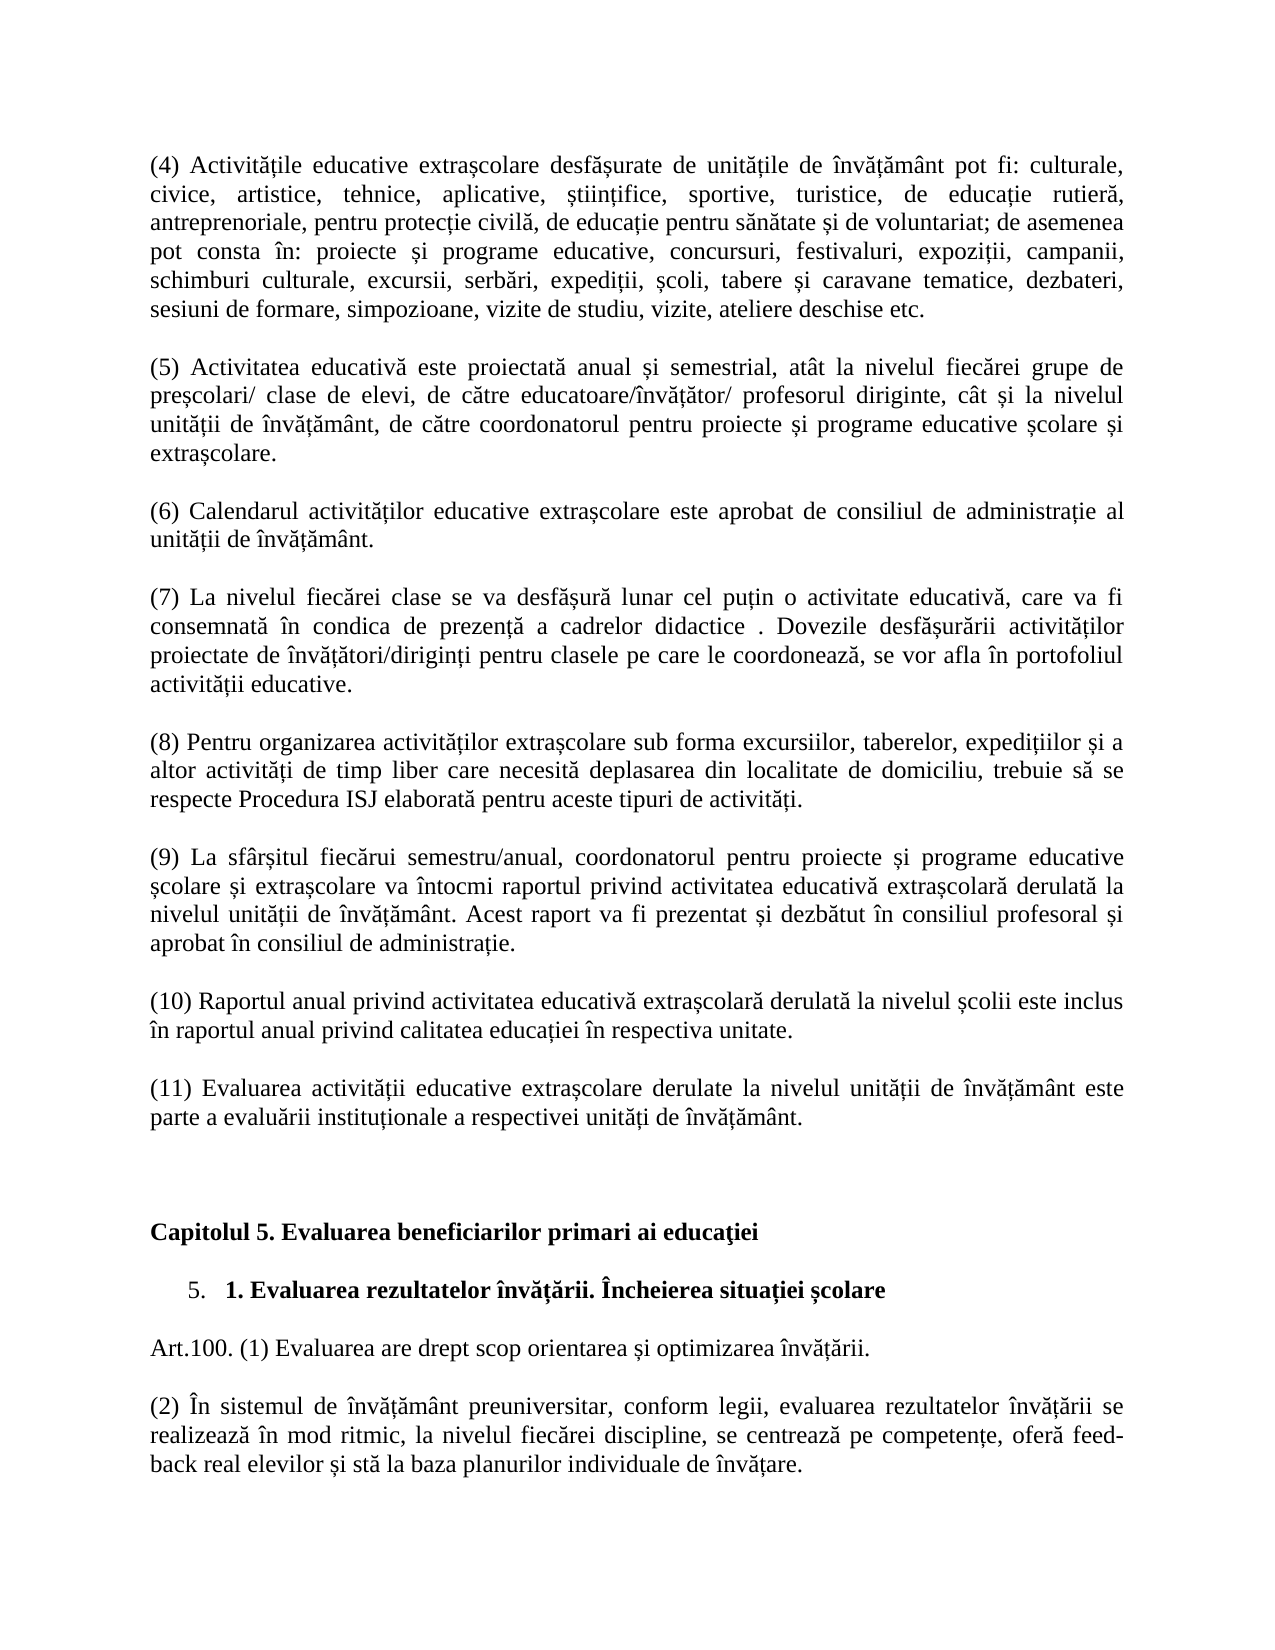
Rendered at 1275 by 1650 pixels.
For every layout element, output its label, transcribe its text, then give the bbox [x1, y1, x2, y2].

text (9) La sfârșitul fiecărui semestru/anual, coordonatorul pentru proiecte și programe educative școlare și extrașcolare va întocmi raportul privind activitatea educativă extrașcolară derulată la nivelul unității de învățământ. Acest raport va fi prezentat și dezbătut în consiliul profesoral și aprobat în consiliul de administrație. [150, 842, 1125, 957]
text (4) Activitățile educative extrașcolare desfășurate de unitățile de învățământ pot fi: culturale, civice, artistice, tehnice, aplicative, științifice, sportive, turistice, de educație rutieră, antreprenoriale, pentru protecție civilă, de educație pentru sănătate și de voluntariat; de asemenea pot consta în: proiecte și programe educative, concursuri, festivaluri, expoziții, campanii, schimburi culturale, excursii, serbări, expediții, școli, tabere și caravane tematice, dezbateri, sesiuni de formare, simpozioane, vizite de studiu, vizite, ateliere deschise etc. [150, 150, 1125, 322]
text (11) Evaluarea activității educative extrașcolare derulate la nivelul unității de învățământ este parte a evaluării instituționale a respectivei unități de învățământ. [150, 1073, 1125, 1130]
text (10) Raportul anual privind activitatea educativă extrașcolară derulată la nivelul școlii este inclus în raportul anual privind calitatea educației în respectiva unitate. [150, 986, 1125, 1044]
text Capitolul 5. Evaluarea beneficiarilor primari ai educaţiei [150, 1217, 1125, 1246]
text Art.100. (1) Evaluarea are drept scop orientarea și optimizarea învățării. [150, 1333, 1125, 1362]
text (8) Pentru organizarea activităților extrașcolare sub forma excursiilor, taberelor, expedițiilor și a altor activități de timp liber care necesită deplasarea din localitate de domiciliu, trebuie să se respecte Procedura ISJ elaborată pentru aceste tipuri de activități. [150, 727, 1125, 813]
text (2) În sistemul de învățământ preuniversitar, conform legii, evaluarea rezultatelor învățării se realizează în mod ritmic, la nivelul fiecărei discipline, se centrează pe competențe, oferă feed-back real elevilor și stă la baza planurilor individuale de învățare. [150, 1391, 1125, 1477]
list 1. Evaluarea rezultatelor învățării. Încheierea situației școlare [187, 1275, 1125, 1304]
text (7) La nivelul fiecărei clase se va desfășură lunar cel puțin o activitate educativă, care va fi consemnată în condica de prezență a cadrelor didactice . Dovezile desfășurării activităților proiectate de învățători/diriginți pentru clasele pe care le coordonează, se vor afla în portofoliul activității educative. [150, 582, 1125, 697]
text (6) Calendarul activităților educative extrașcolare este aprobat de consiliul de administrație al unității de învățământ. [150, 496, 1125, 553]
text (5) Activitatea educativă este proiectată anual și semestrial, atât la nivelul fiecărei grupe de preșcolari/ clase de elevi, de către educatoare/învățător/ profesorul diriginte, cât și la nivelul unității de învățământ, de către coordonatorul pentru proiecte și programe educative școlare și extrașcolare. [150, 352, 1125, 467]
